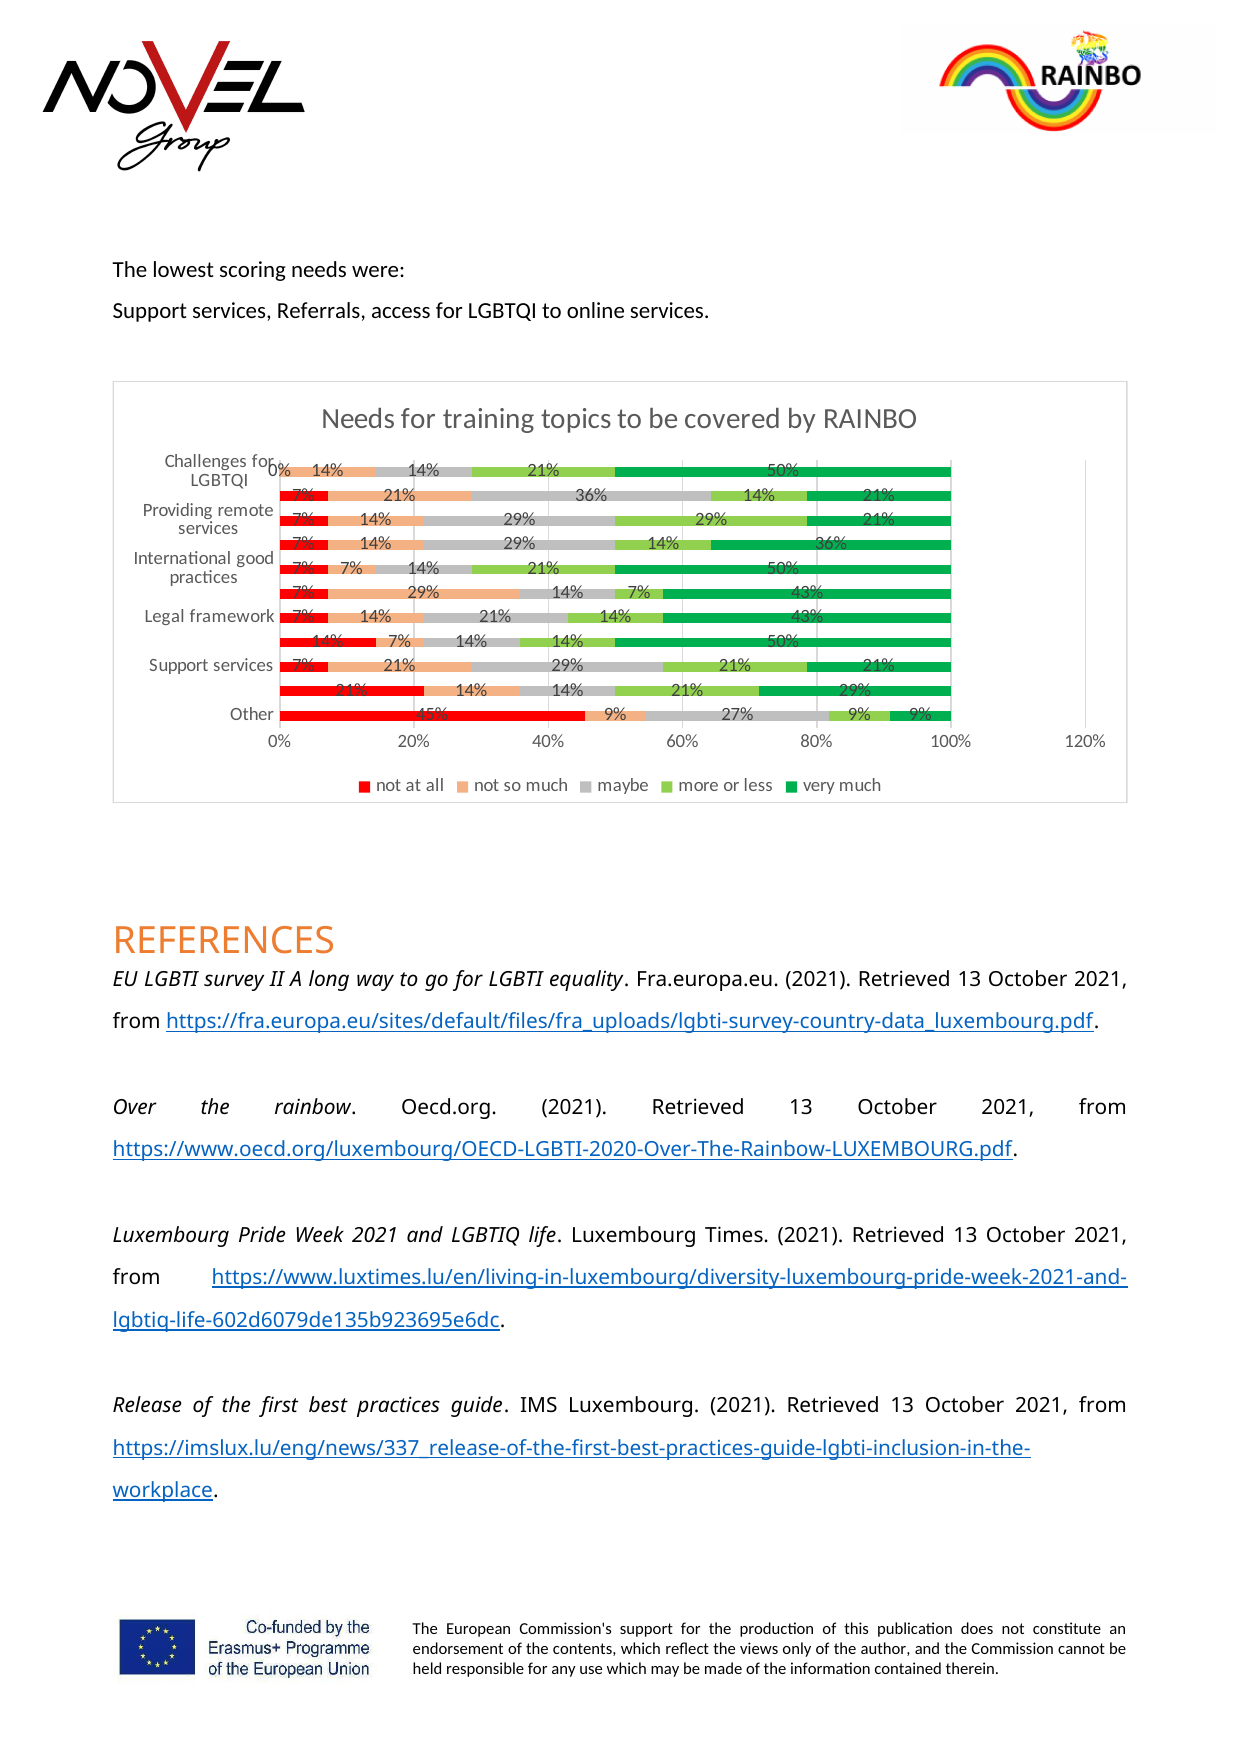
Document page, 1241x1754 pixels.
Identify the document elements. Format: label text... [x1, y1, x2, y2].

text Release of the first best practices guide. IMS Luxembourg. (2021). Retrieved 13 October 2021, from https://imslux.lu/eng/news/337_release-of-the-first-best-practices-guide-lgbti-inclusion-in-the-workplace. [112, 1390, 1128, 1504]
text The lowest scoring needs were: [112, 255, 1128, 283]
picture [104, 1604, 382, 1690]
text Support services, Referrals, access for LGBTQI to online services. [112, 297, 1128, 325]
picture [20, 25, 327, 187]
text Over the rainbow. Oecd.org. (2021). Retrieved 13 October 2021, from https://www.oecd.org/luxembourg/OECD-LGBTI-2020-Over-The-Rainbow-LUXEMBOURG.pdf. [112, 1092, 1128, 1163]
picture [898, 24, 1217, 134]
subtitle REFERENCES [112, 913, 1128, 964]
text EU LGBTI survey II A long way to go for LGBTI equality. Fra.europa.eu. (2021). Retrieved 13 October 2021, from https://fra.europa.eu/sites/default/files/fra_uploads/lgbti-survey-country-data_luxembourg.pdf. [112, 964, 1128, 1035]
text Luxembourg Pride Week 2021 and LGBTIQ life. Luxembourg Times. (2021). Retrieved 13 October 2021, from https://www.luxtimes.lu/en/living-in-luxembourg/diversity-luxembourg-pride-week-2021-and-lgbtiq-life-602d6079de135b923695e6dc. [112, 1274, 1128, 1333]
text Luxembourg Pride Week 2021 and LGBTIQ life. Luxembourg Times. (2021). Retrieved 13 October 2021, from https://www.luxtimes.lu/en/living-in-luxembourg/diversity-luxembourg-pride-week-2021-and-lgbtiq-life-602d6079de135b923695e6dc. [112, 1220, 1128, 1273]
